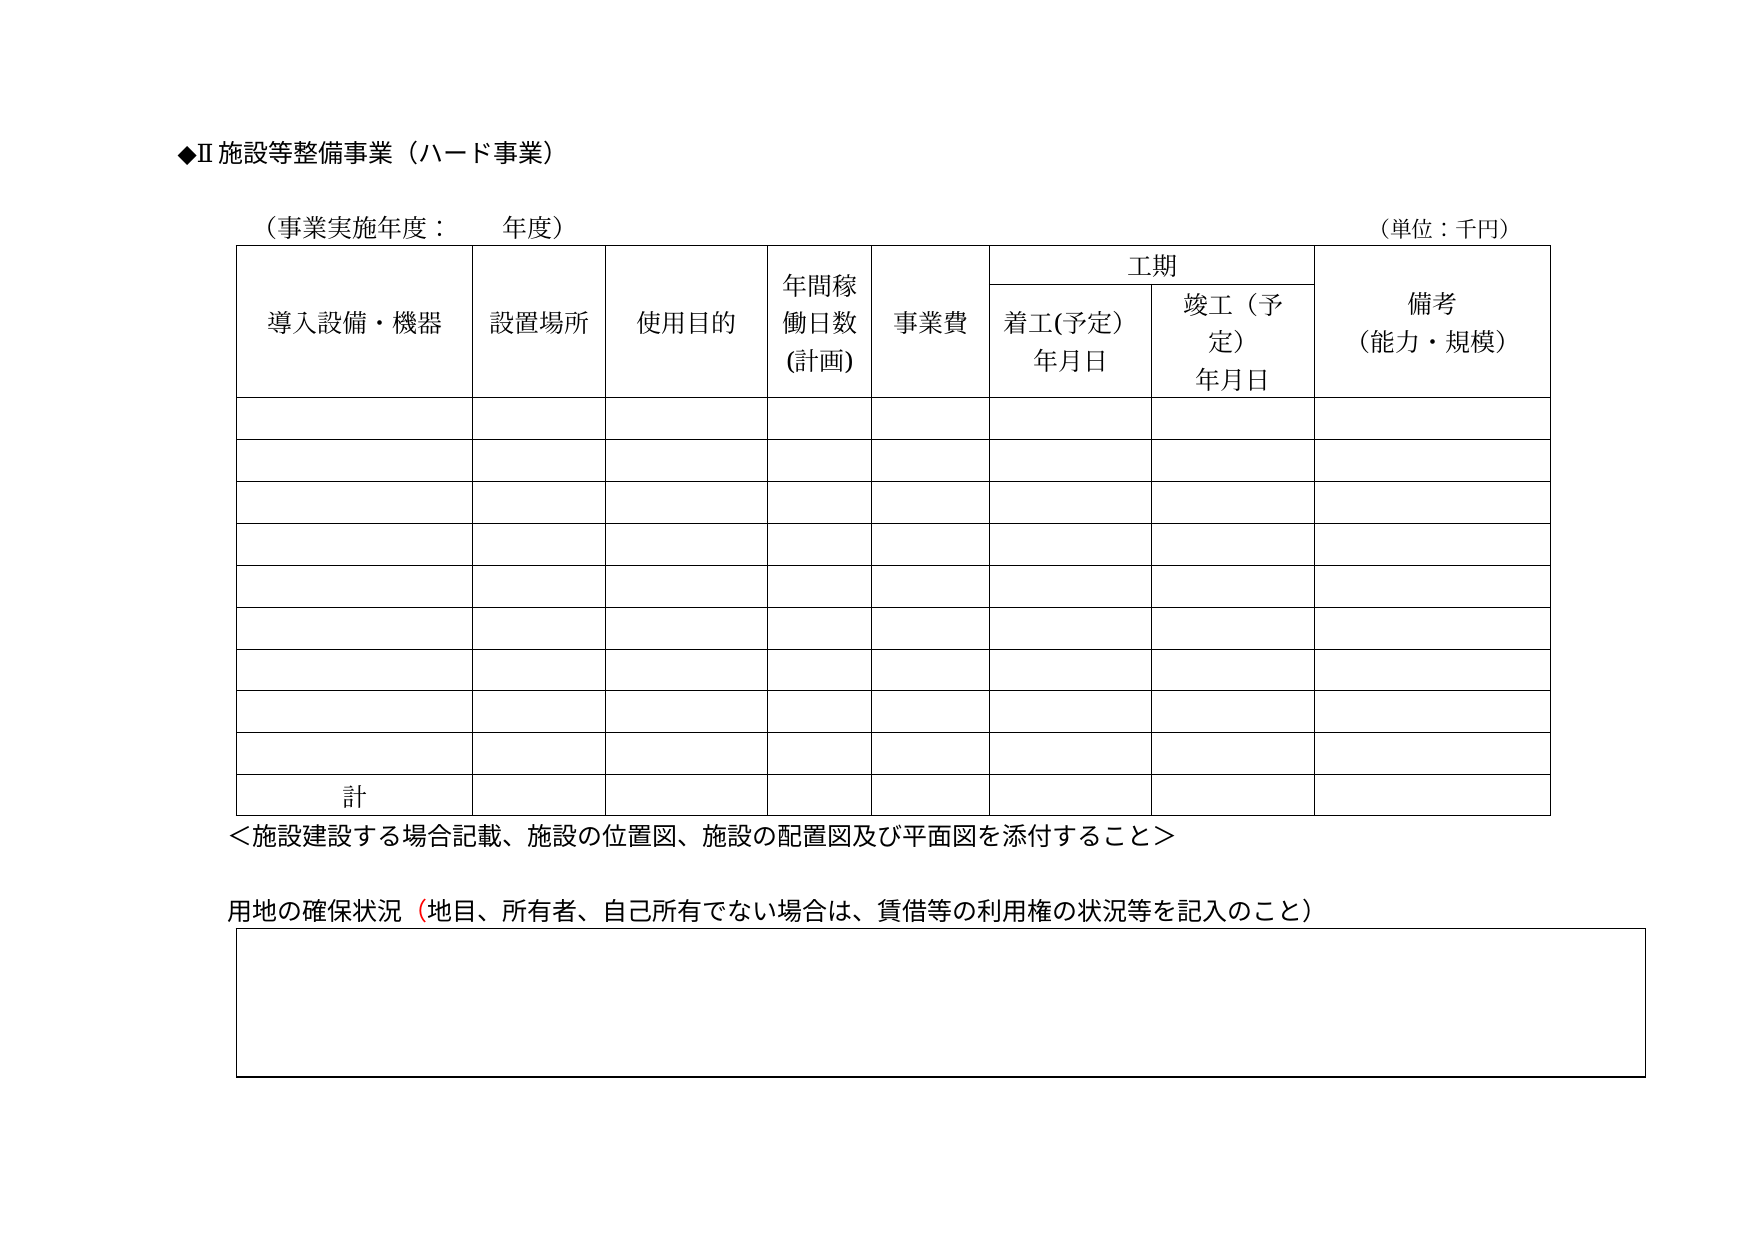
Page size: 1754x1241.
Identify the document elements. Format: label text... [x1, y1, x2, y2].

table_cell [872, 608, 989, 648]
table_header 工期 [990, 246, 1314, 284]
table_cell [237, 566, 472, 607]
table_cell [473, 482, 605, 523]
text ＜施設建設する場合記載、施設の位置図、施設の配置図及び平面図を添付すること＞ [177, 816, 1547, 891]
table_cell [990, 524, 1151, 565]
table_header 使用目的 [606, 246, 767, 397]
table_cell [872, 775, 989, 815]
table_cell [768, 398, 871, 439]
table_cell [237, 733, 472, 774]
table_cell [606, 733, 767, 774]
table_cell 計 [237, 775, 472, 815]
table_cell [606, 566, 767, 607]
table_cell [1152, 440, 1314, 481]
table_cell [990, 566, 1151, 607]
text （事業実施年度： 年度） （単位：千円） [177, 208, 1547, 245]
table_cell [1315, 775, 1550, 815]
table_cell [990, 733, 1151, 774]
table_cell [1152, 566, 1314, 607]
table_cell [768, 440, 871, 481]
table_header [237, 929, 1645, 1076]
table_cell [237, 440, 472, 481]
table_cell [473, 524, 605, 565]
table_cell [990, 440, 1151, 481]
table_cell [237, 608, 472, 648]
table_cell [768, 650, 871, 690]
table_cell [606, 524, 767, 565]
table_cell [473, 608, 605, 648]
table_cell [872, 398, 989, 439]
table_header 設置場所 [473, 246, 605, 397]
table_cell [237, 524, 472, 565]
table_cell [1152, 733, 1314, 774]
table_cell [990, 608, 1151, 648]
table_cell [473, 398, 605, 439]
table_cell 竣工（予定） 年月日 [1152, 285, 1314, 397]
table_cell [872, 524, 989, 565]
table_cell [768, 524, 871, 565]
table_cell [872, 482, 989, 523]
table_cell [1315, 482, 1550, 523]
table_cell [990, 775, 1151, 815]
table_cell [606, 650, 767, 690]
table_header 年間稼働日数 (計画) [768, 246, 871, 397]
table_cell [768, 691, 871, 732]
table_cell [1152, 650, 1314, 690]
table_cell [768, 566, 871, 607]
table_cell [1315, 733, 1550, 774]
table_cell [1315, 691, 1550, 732]
table_cell [606, 775, 767, 815]
table_cell [768, 733, 871, 774]
table_cell [1315, 524, 1550, 565]
table_cell [872, 650, 989, 690]
table_cell [990, 650, 1151, 690]
table_cell [1315, 440, 1550, 481]
table_cell [872, 566, 989, 607]
table_cell [990, 691, 1151, 732]
table_header 導入設備・機器 [237, 246, 472, 397]
table_cell [237, 482, 472, 523]
table_cell [872, 440, 989, 481]
table_cell [473, 440, 605, 481]
table_cell [1315, 650, 1550, 690]
table_cell [237, 650, 472, 690]
table_header 事業費 [872, 246, 989, 397]
table_cell [606, 691, 767, 732]
table_cell [768, 775, 871, 815]
table_cell [872, 691, 989, 732]
table_cell [1152, 482, 1314, 523]
table_cell [473, 566, 605, 607]
table_cell [1152, 398, 1314, 439]
table_cell [473, 775, 605, 815]
table_cell [1152, 524, 1314, 565]
table_cell [1152, 691, 1314, 732]
table_cell [473, 733, 605, 774]
table_cell [473, 691, 605, 732]
table_cell [990, 398, 1151, 439]
table_cell [990, 482, 1151, 523]
table_cell [606, 440, 767, 481]
text 用地の確保状況（地目、所有者、自己所有でない場合は、賃借等の利用権の状況等を記入のこと） [177, 891, 1547, 928]
table_cell [1315, 566, 1550, 607]
table_cell [606, 482, 767, 523]
table_cell [1152, 608, 1314, 648]
table_cell [237, 398, 472, 439]
text ◆Ⅱ施設等整備事業（ハード事業） [177, 133, 1547, 170]
table_cell [473, 650, 605, 690]
table_cell [768, 608, 871, 648]
table_cell [1152, 775, 1314, 815]
table_cell [1315, 398, 1550, 439]
table_cell [237, 691, 472, 732]
table_cell [872, 733, 989, 774]
table_cell [768, 482, 871, 523]
table_cell [1315, 608, 1550, 648]
table_cell [606, 608, 767, 648]
table_cell 着工(予定） 年月日 [990, 285, 1151, 397]
table_header 備考 （能力・規模） [1315, 246, 1550, 397]
table_cell [606, 398, 767, 439]
